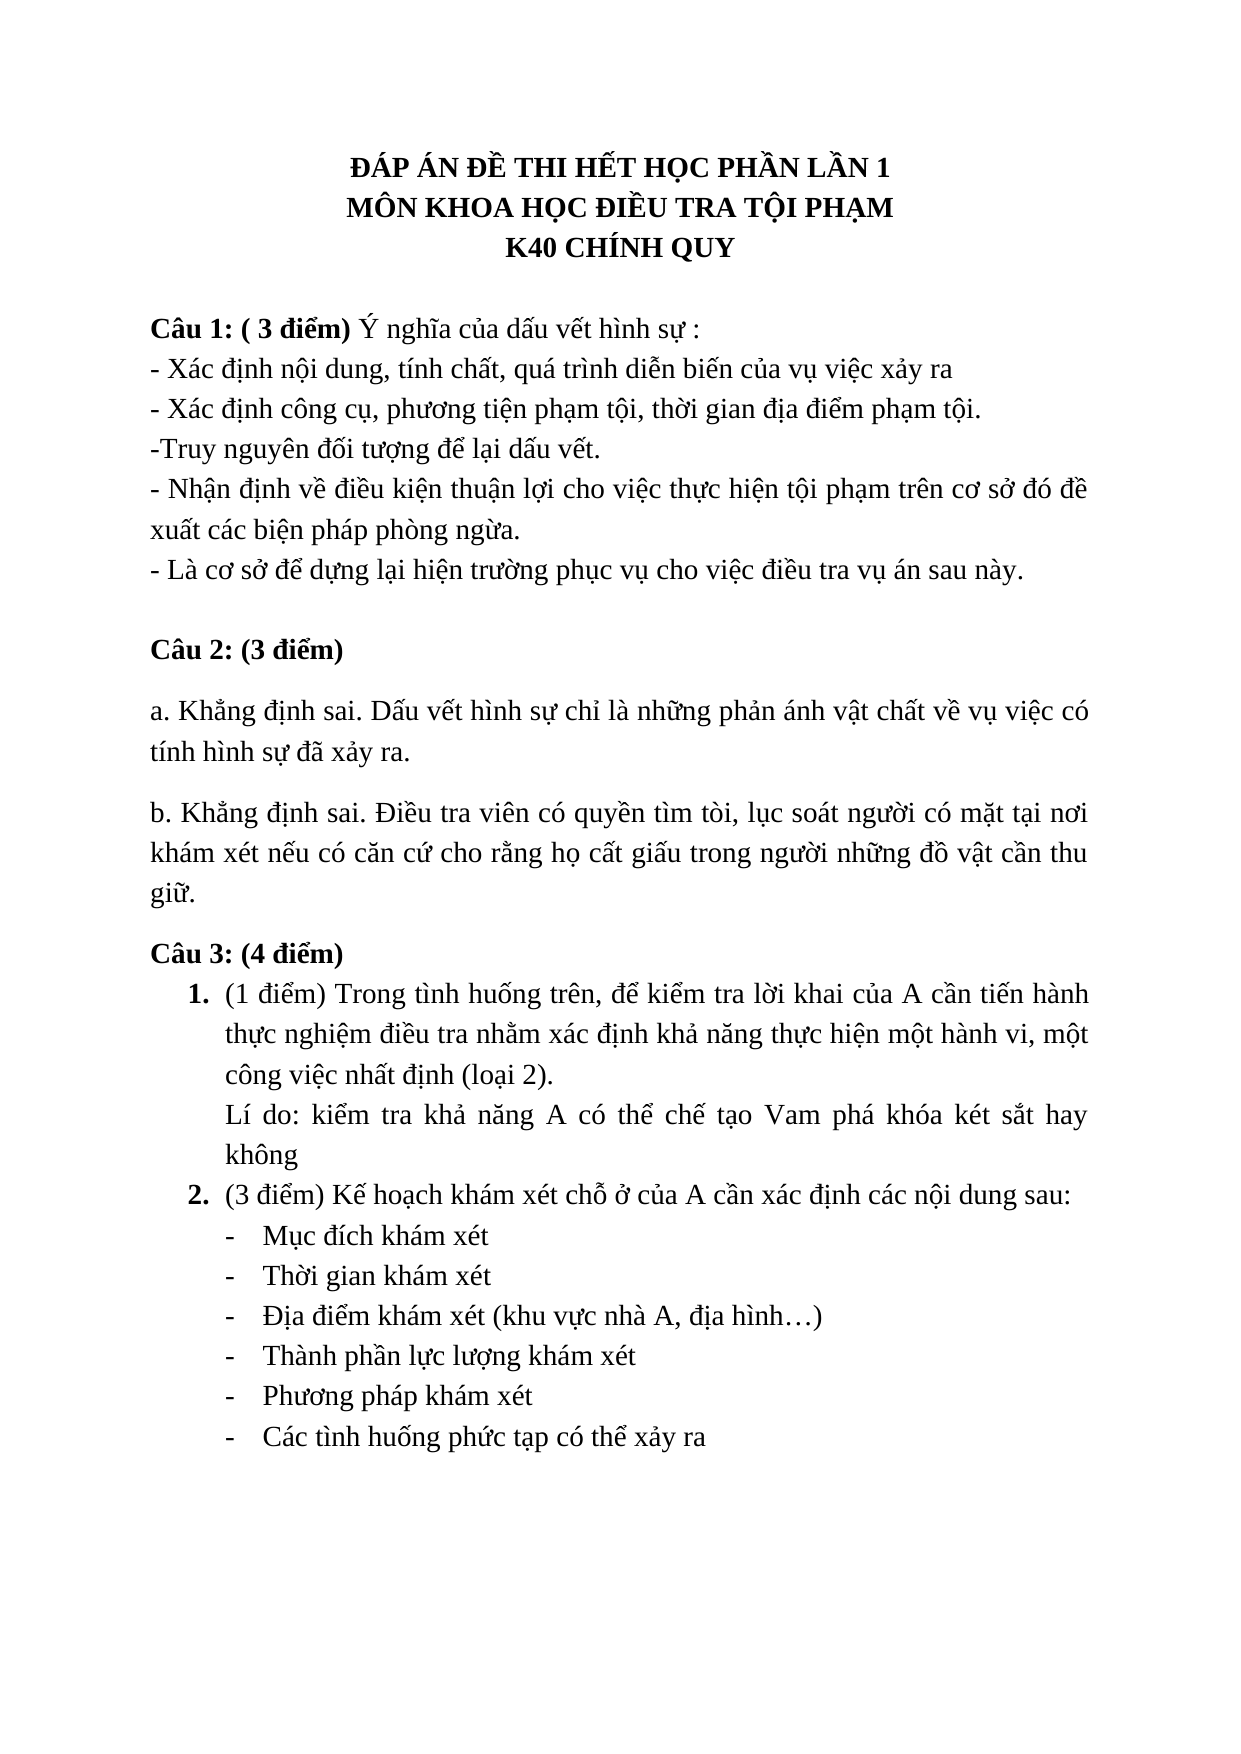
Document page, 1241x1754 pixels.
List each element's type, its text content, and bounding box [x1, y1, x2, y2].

text MÔN KHOA HỌC ĐIỀU TRA TỘI PHẠM [150, 190, 1090, 224]
list Các tình huống phức tạp có thể xảy ra [225, 1419, 1090, 1452]
list Mục đích khám xét [225, 1218, 1090, 1251]
text -Truy nguyên đối tượng để lại dấu vết. [150, 431, 1090, 465]
text - Là cơ sở để dựng lại hiện trường phục vụ cho việc điều tra vụ án sau này. [150, 552, 1090, 586]
text a. Khẳng định sai. Dấu vết hình sự chỉ là những phản ánh vật chất về vụ việc có tính hình sự đã xảy ra. [150, 693, 1090, 767]
list (1 điểm) Trong tình huống trên, để kiểm tra lời khai của A cần tiến hành thực nghiệm điều tra nhằm xác định khả năng thực hiện một hành vi, một công việc nhất định (loại 2). [187, 976, 1090, 1090]
text - Xác định nội dung, tính chất, quá trình diễn biến của vụ việc xảy ra [150, 351, 1090, 384]
list (3 điểm) Kế hoạch khám xét chỗ ở của A cần xác định các nội dung sau: [187, 1177, 1090, 1211]
text Câu 3: (4 điểm) [150, 936, 1090, 970]
text K40 CHÍNH QUY [150, 230, 1090, 264]
text b. Khẳng định sai. Điều tra viên có quyền tìm tòi, lục soát người có mặt tại nơi khám xét nếu có căn cứ cho rằng họ cất giấu trong người những đồ vật cần thu giữ. [150, 795, 1090, 909]
text - Xác định công cụ, phương tiện phạm tội, thời gian địa điểm phạm tội. [150, 391, 1090, 425]
list Phương pháp khám xét [225, 1378, 1090, 1412]
list Địa điểm khám xét (khu vực nhà A, địa hình…) [225, 1298, 1090, 1332]
text Câu 2: (3 điểm) [150, 632, 1090, 666]
text ĐÁP ÁN ĐỀ THI HẾT HỌC PHẦN LẦN 1 [150, 150, 1090, 183]
text - Nhận định về điều kiện thuận lợi cho việc thực hiện tội phạm trên cơ sở đó đề xuất các biện pháp phòng ngừa. [150, 472, 1090, 545]
text Câu 1: ( 3 điểm) Ý nghĩa của dấu vết hình sự : [150, 311, 1090, 344]
list Thời gian khám xét [225, 1258, 1090, 1291]
list Lí do: kiểm tra khả năng A có thể chế tạo Vam phá khóa két sắt hay không [225, 1097, 1090, 1171]
list Thành phần lực lượng khám xét [225, 1338, 1090, 1372]
